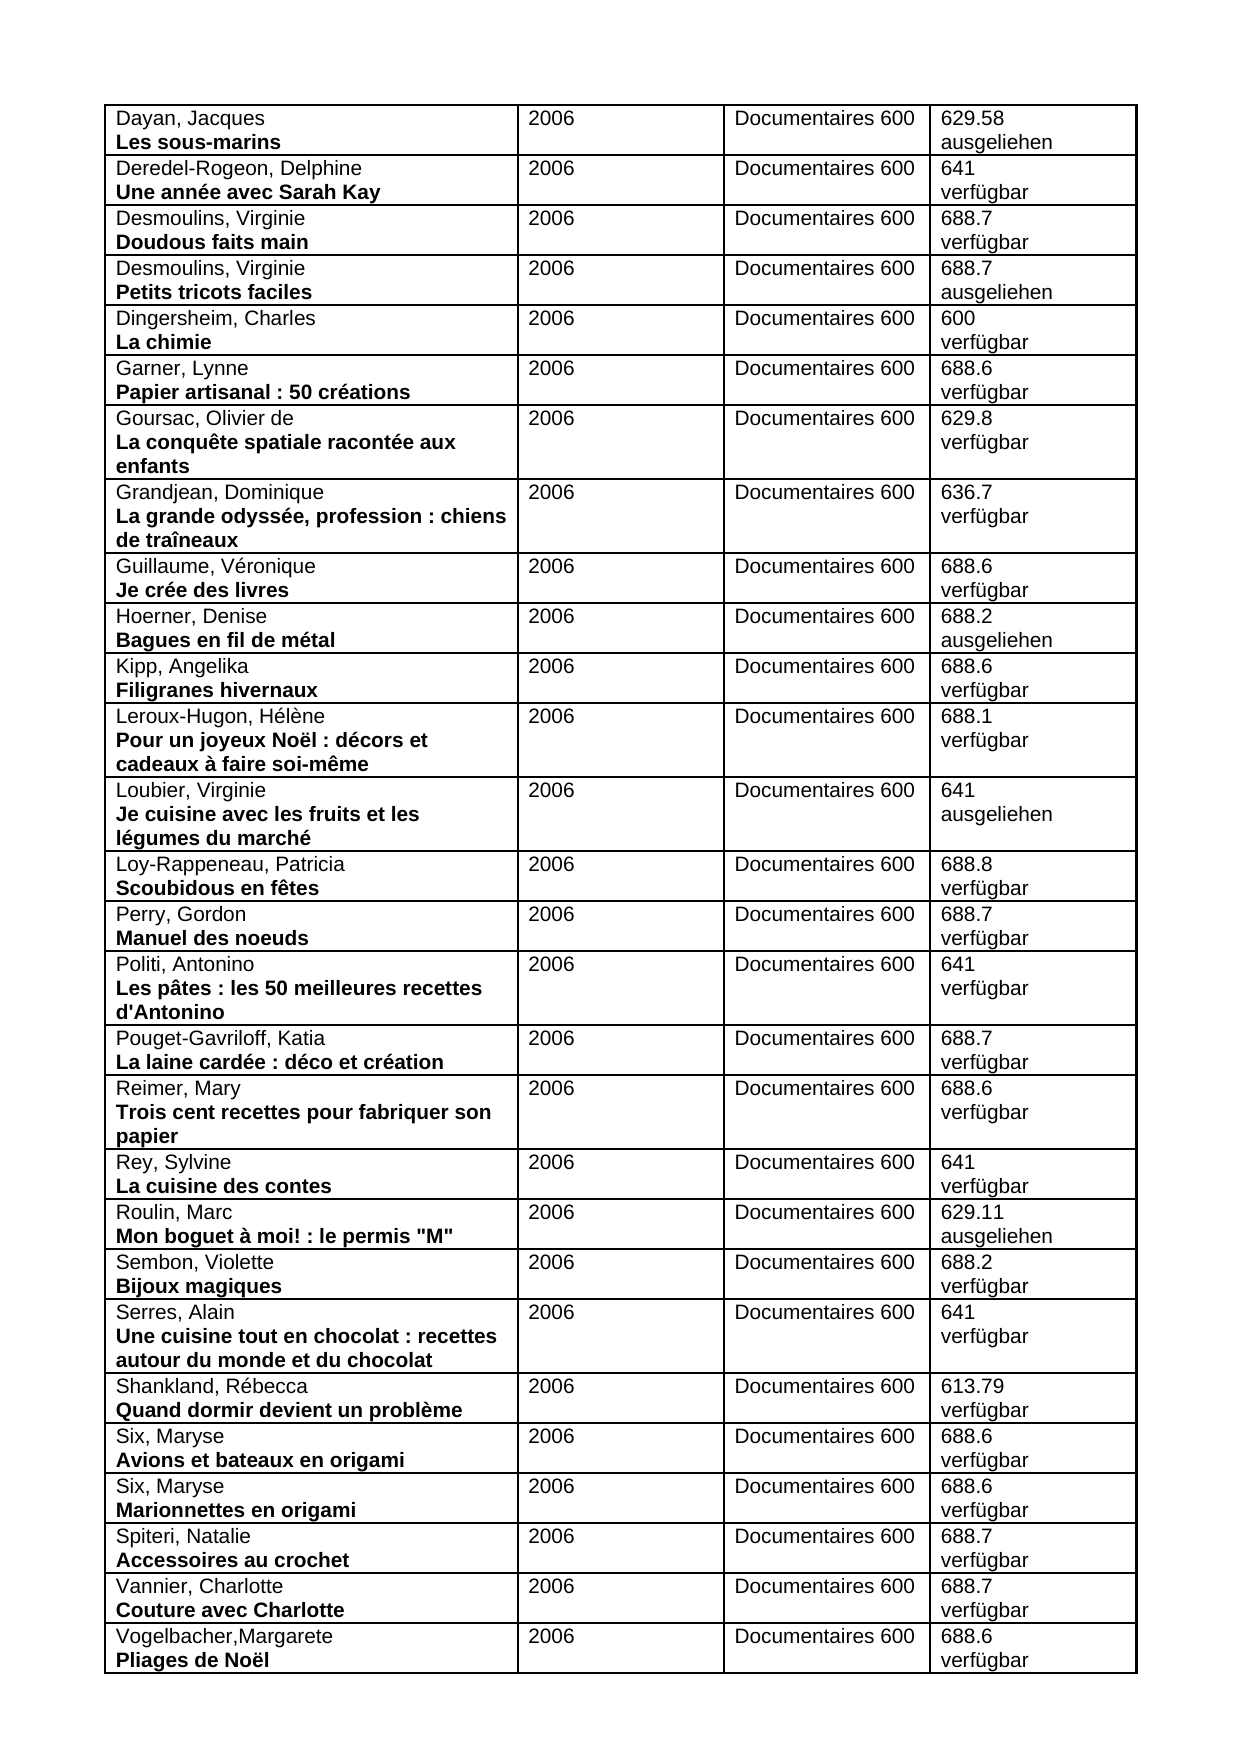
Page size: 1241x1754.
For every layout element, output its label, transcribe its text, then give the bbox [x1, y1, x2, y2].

table_cell 2006 [519, 604, 723, 652]
table_cell Documentaires 600 [725, 1574, 929, 1622]
table_cell 2006 [519, 902, 723, 950]
table_cell Documentaires 600 [725, 106, 929, 154]
table_cell Grandjean, Dominique La grande odyssée, profession : chiens de traîneaux [106, 480, 517, 552]
table_cell 688.7 verfügbar [931, 902, 1135, 950]
table_cell Pouget-Gavriloff, Katia La laine cardée : déco et création [106, 1026, 517, 1074]
table_cell 2006 [519, 480, 723, 552]
table_cell Documentaires 600 [725, 1026, 929, 1074]
table_cell Six, Maryse Marionnettes en origami [106, 1474, 517, 1522]
table_cell Documentaires 600 [725, 654, 929, 702]
table_cell Documentaires 600 [725, 604, 929, 652]
table_cell Documentaires 600 [725, 1424, 929, 1472]
table_cell Kipp, Angelika Filigranes hivernaux [106, 654, 517, 702]
table_cell 2006 [519, 156, 723, 204]
table_cell 629.11 ausgeliehen [931, 1200, 1135, 1248]
table_cell 641 verfügbar [931, 1150, 1135, 1198]
table_cell Documentaires 600 [725, 1374, 929, 1422]
table_cell Sembon, Violette Bijoux magiques [106, 1250, 517, 1298]
table_cell 2006 [519, 1200, 723, 1248]
table_cell 641 ausgeliehen [931, 778, 1135, 850]
table_cell 688.6 verfügbar [931, 654, 1135, 702]
table_cell 688.7 verfügbar [931, 1524, 1135, 1572]
table_cell Documentaires 600 [725, 1076, 929, 1148]
table_cell Dingersheim, Charles La chimie [106, 306, 517, 354]
table_cell Documentaires 600 [725, 952, 929, 1024]
table_cell Documentaires 600 [725, 306, 929, 354]
table_cell 2006 [519, 952, 723, 1024]
table_cell 629.58 ausgeliehen [931, 106, 1135, 154]
table_cell Reimer, Mary Trois cent recettes pour fabriquer son papier [106, 1076, 517, 1148]
table_cell 2006 [519, 206, 723, 254]
table_cell Guillaume, Véronique Je crée des livres [106, 554, 517, 602]
table_cell Loy-Rappeneau, Patricia Scoubidous en fêtes [106, 852, 517, 900]
table_cell Documentaires 600 [725, 356, 929, 404]
table_cell 2006 [519, 654, 723, 702]
table_cell Documentaires 600 [725, 1624, 929, 1672]
table_cell Spiteri, Natalie Accessoires au crochet [106, 1524, 517, 1572]
table_cell Documentaires 600 [725, 1524, 929, 1572]
table_cell 2006 [519, 1574, 723, 1622]
table_cell 688.6 verfügbar [931, 356, 1135, 404]
table_cell 688.7 verfügbar [931, 1026, 1135, 1074]
table_cell 688.8 verfügbar [931, 852, 1135, 900]
table_cell Vannier, Charlotte Couture avec Charlotte [106, 1574, 517, 1622]
table_cell Leroux-Hugon, Hélène Pour un joyeux Noël : décors et cadeaux à faire soi-même [106, 704, 517, 776]
table_cell Documentaires 600 [725, 406, 929, 478]
table_cell Serres, Alain Une cuisine tout en chocolat : recettes autour du monde et du chocolat [106, 1300, 517, 1372]
table_cell Roulin, Marc Mon boguet à moi! : le permis "M" [106, 1200, 517, 1248]
table_cell 2006 [519, 1474, 723, 1522]
table_cell Perry, Gordon Manuel des noeuds [106, 902, 517, 950]
table_cell Documentaires 600 [725, 902, 929, 950]
table_cell 2006 [519, 106, 723, 154]
table_cell Hoerner, Denise Bagues en fil de métal [106, 604, 517, 652]
table_cell Dayan, Jacques Les sous-marins [106, 106, 517, 154]
table_cell Documentaires 600 [725, 778, 929, 850]
table_cell Documentaires 600 [725, 1200, 929, 1248]
table_cell 688.2 ausgeliehen [931, 604, 1135, 652]
table_cell Documentaires 600 [725, 1250, 929, 1298]
table_cell 600 verfügbar [931, 306, 1135, 354]
table_cell 2006 [519, 1624, 723, 1672]
table_cell 688.7 verfügbar [931, 1574, 1135, 1622]
table_cell 2006 [519, 1026, 723, 1074]
table_cell 2006 [519, 1250, 723, 1298]
table_cell 2006 [519, 852, 723, 900]
table_cell Documentaires 600 [725, 206, 929, 254]
table_cell Six, Maryse Avions et bateaux en origami [106, 1424, 517, 1472]
table_cell 636.7 verfügbar [931, 480, 1135, 552]
table_cell 688.7 ausgeliehen [931, 256, 1135, 304]
table_cell Documentaires 600 [725, 852, 929, 900]
table_cell Documentaires 600 [725, 704, 929, 776]
table_cell 613.79 verfügbar [931, 1374, 1135, 1422]
table_cell 688.6 verfügbar [931, 1076, 1135, 1148]
table_cell Documentaires 600 [725, 156, 929, 204]
table_cell 641 verfügbar [931, 156, 1135, 204]
table_cell Politi, Antonino Les pâtes : les 50 meilleures recettes d'Antonino [106, 952, 517, 1024]
table_cell 2006 [519, 1300, 723, 1372]
table_cell 2006 [519, 778, 723, 850]
table_cell 688.6 verfügbar [931, 1424, 1135, 1472]
table_cell 688.6 verfügbar [931, 1474, 1135, 1522]
table_cell 2006 [519, 1424, 723, 1472]
table_cell 2006 [519, 1150, 723, 1198]
table_cell 2006 [519, 1076, 723, 1148]
table_cell Documentaires 600 [725, 1150, 929, 1198]
table_cell Documentaires 600 [725, 1300, 929, 1372]
table_cell 2006 [519, 704, 723, 776]
table_cell Documentaires 600 [725, 480, 929, 552]
table_cell 688.2 verfügbar [931, 1250, 1135, 1298]
table_cell 2006 [519, 306, 723, 354]
table_cell Garner, Lynne Papier artisanal : 50 créations [106, 356, 517, 404]
table_cell Vogelbacher,Margarete Pliages de Noël [106, 1624, 517, 1672]
table_cell Shankland, Rébecca Quand dormir devient un problème [106, 1374, 517, 1422]
table_cell 2006 [519, 256, 723, 304]
table_cell 641 verfügbar [931, 952, 1135, 1024]
table_cell 688.7 verfügbar [931, 206, 1135, 254]
table_cell Rey, Sylvine La cuisine des contes [106, 1150, 517, 1198]
table_cell Documentaires 600 [725, 554, 929, 602]
table_cell Desmoulins, Virginie Petits tricots faciles [106, 256, 517, 304]
table_cell Desmoulins, Virginie Doudous faits main [106, 206, 517, 254]
table_cell Loubier, Virginie Je cuisine avec les fruits et les légumes du marché [106, 778, 517, 850]
table_cell 2006 [519, 1374, 723, 1422]
table_cell 2006 [519, 1524, 723, 1572]
table_cell 2006 [519, 356, 723, 404]
table_cell Goursac, Olivier de La conquête spatiale racontée aux enfants [106, 406, 517, 478]
table_cell Documentaires 600 [725, 256, 929, 304]
table_cell 688.6 verfügbar [931, 1624, 1135, 1672]
table_cell Deredel-Rogeon, Delphine Une année avec Sarah Kay [106, 156, 517, 204]
table_cell 688.6 verfügbar [931, 554, 1135, 602]
table_cell Documentaires 600 [725, 1474, 929, 1522]
table_cell 2006 [519, 554, 723, 602]
table_cell 641 verfügbar [931, 1300, 1135, 1372]
table_cell 2006 [519, 406, 723, 478]
table_cell 688.1 verfügbar [931, 704, 1135, 776]
table_cell 629.8 verfügbar [931, 406, 1135, 478]
